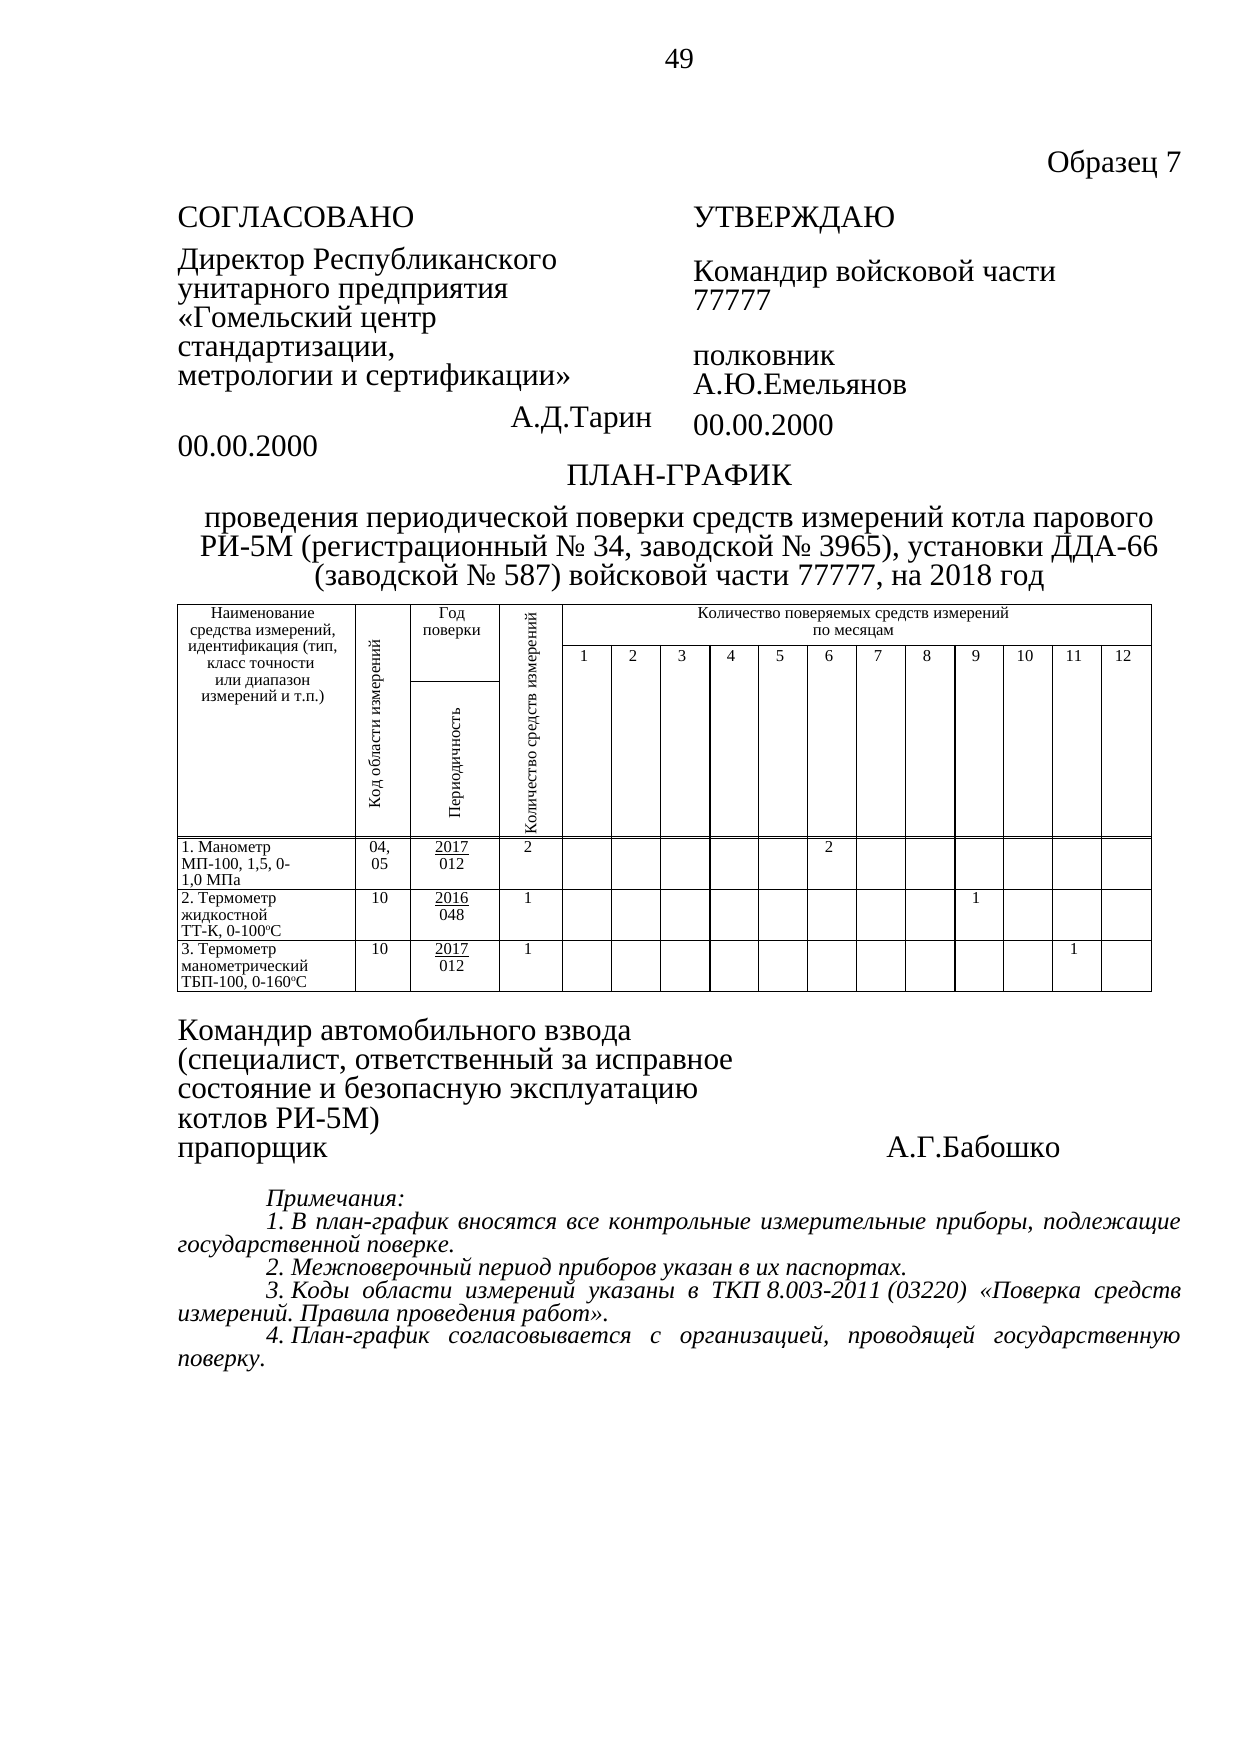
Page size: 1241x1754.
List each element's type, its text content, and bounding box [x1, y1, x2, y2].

text 3. Коды области измерений указаны в ТКП 8.003-2011 (03220) «Поверка средств измерений. Правила проведения работ». [177, 1280, 1181, 1326]
table_cell 1 [500, 890, 562, 940]
table_cell 4 [711, 646, 758, 836]
table_cell 6 [808, 646, 856, 836]
text Примечания: [177, 1188, 1181, 1211]
table_cell [1053, 839, 1101, 889]
text 2. Межповерочный период приборов указан в их паспортах. [177, 1257, 1181, 1280]
table_cell [612, 839, 660, 889]
table_cell 10 [1004, 646, 1052, 836]
text Образец 7 [177, 143, 1181, 179]
table_cell 04, 05 [356, 839, 410, 889]
table_header Год поверки [411, 605, 499, 681]
table_cell [808, 941, 856, 991]
table_header СОГЛАСОВАНО Директор Республиканского унитарного предприятия «Гомельский центр стандартизации, метрологии и сертификации» А.Д.Тарин 00.00.2000 [166, 204, 663, 462]
table_cell 2016 048 [411, 890, 499, 940]
table_cell 10 [356, 941, 410, 991]
table_cell [1102, 890, 1151, 940]
table_cell 1 [563, 646, 611, 836]
table_cell [808, 890, 856, 940]
text ПЛАН-ГРАФИК [177, 462, 1181, 492]
table_cell [857, 890, 905, 940]
table_cell [759, 890, 807, 940]
table_cell [563, 890, 611, 940]
table_cell [759, 941, 807, 991]
table_cell 11 [1053, 646, 1101, 836]
table_cell [906, 839, 954, 889]
table_cell [1053, 890, 1101, 940]
table_cell 1 [500, 941, 562, 991]
table_cell Периодичность [411, 682, 499, 836]
table_cell 1. Манометр МП-100, 1,5, 0-1,0 МПа [178, 839, 355, 889]
table_cell 1 [956, 890, 1003, 940]
table_cell [857, 941, 905, 991]
table_cell [1102, 839, 1151, 889]
table_cell [711, 839, 758, 889]
table_cell [612, 941, 660, 991]
table_cell 2 [500, 839, 562, 889]
table_cell [1102, 941, 1151, 991]
table_header Наименование средства измерений, идентификация (тип, класс точности или диапазон измерений и т.п.) [178, 605, 355, 836]
table_cell [1004, 839, 1052, 889]
table_cell [661, 941, 709, 991]
table_cell [563, 839, 611, 889]
table_cell [1004, 941, 1052, 991]
table_header Количество средств измерений [500, 605, 562, 836]
table_cell 10 [356, 890, 410, 940]
text Командир автомобильного взвода (специалист, ответственный за исправное состояние и безопасную эксплуатацию котлов РИ-5М) [177, 1017, 1181, 1134]
table_cell [857, 839, 905, 889]
table_cell 2 [808, 839, 856, 889]
table_header Количество поверяемых средств измерений по месяцам [563, 605, 1151, 645]
table_cell 12 [1102, 646, 1151, 836]
table_cell [612, 890, 660, 940]
table_cell [956, 941, 1003, 991]
text проведения периодической поверки средств измерений котла парового РИ-5М (регистрационный № 34, заводской № 3965), установки ДДА-66 (заводской № 587) войсковой части 77777, на 2018 год [177, 504, 1181, 592]
table_cell 3 [661, 646, 709, 836]
table_cell [956, 839, 1003, 889]
table_cell 2017 012 [411, 941, 499, 991]
table_cell [906, 890, 954, 940]
table_cell [759, 839, 807, 889]
table_cell 9 [956, 646, 1003, 836]
table_cell 1 [1053, 941, 1101, 991]
table_cell 5 [759, 646, 807, 836]
table_cell 3. Термометр манометрический ТБП-100, 0-160оС [178, 941, 355, 991]
table_header УТВЕРЖДАЮ Командир войсковой части 77777 полковник А.Ю.Емельянов 00.00.2000 [663, 204, 1150, 462]
table_cell [711, 890, 758, 940]
table_cell [711, 941, 758, 991]
text 1. В план-график вносятся все контрольные измерительные приборы, подлежащие государственной поверке. [177, 1211, 1181, 1257]
table_cell 8 [906, 646, 954, 836]
table_cell 2017 012 [411, 839, 499, 889]
text прапорщик А.Г.Бабошко [177, 1134, 1181, 1163]
table_cell [661, 890, 709, 940]
table_cell [906, 941, 954, 991]
table_cell 7 [857, 646, 905, 836]
table_cell 2 [612, 646, 660, 836]
table_header Код области измерений [356, 605, 410, 836]
text 4. План-график согласовывается с организацией, проводящей государственную поверку. [177, 1326, 1181, 1371]
table_cell [661, 839, 709, 889]
table_cell [1004, 890, 1052, 940]
table_cell [563, 941, 611, 991]
table_cell 2. Термометр жидкостной ТТ-К, 0-100оС [178, 890, 355, 940]
